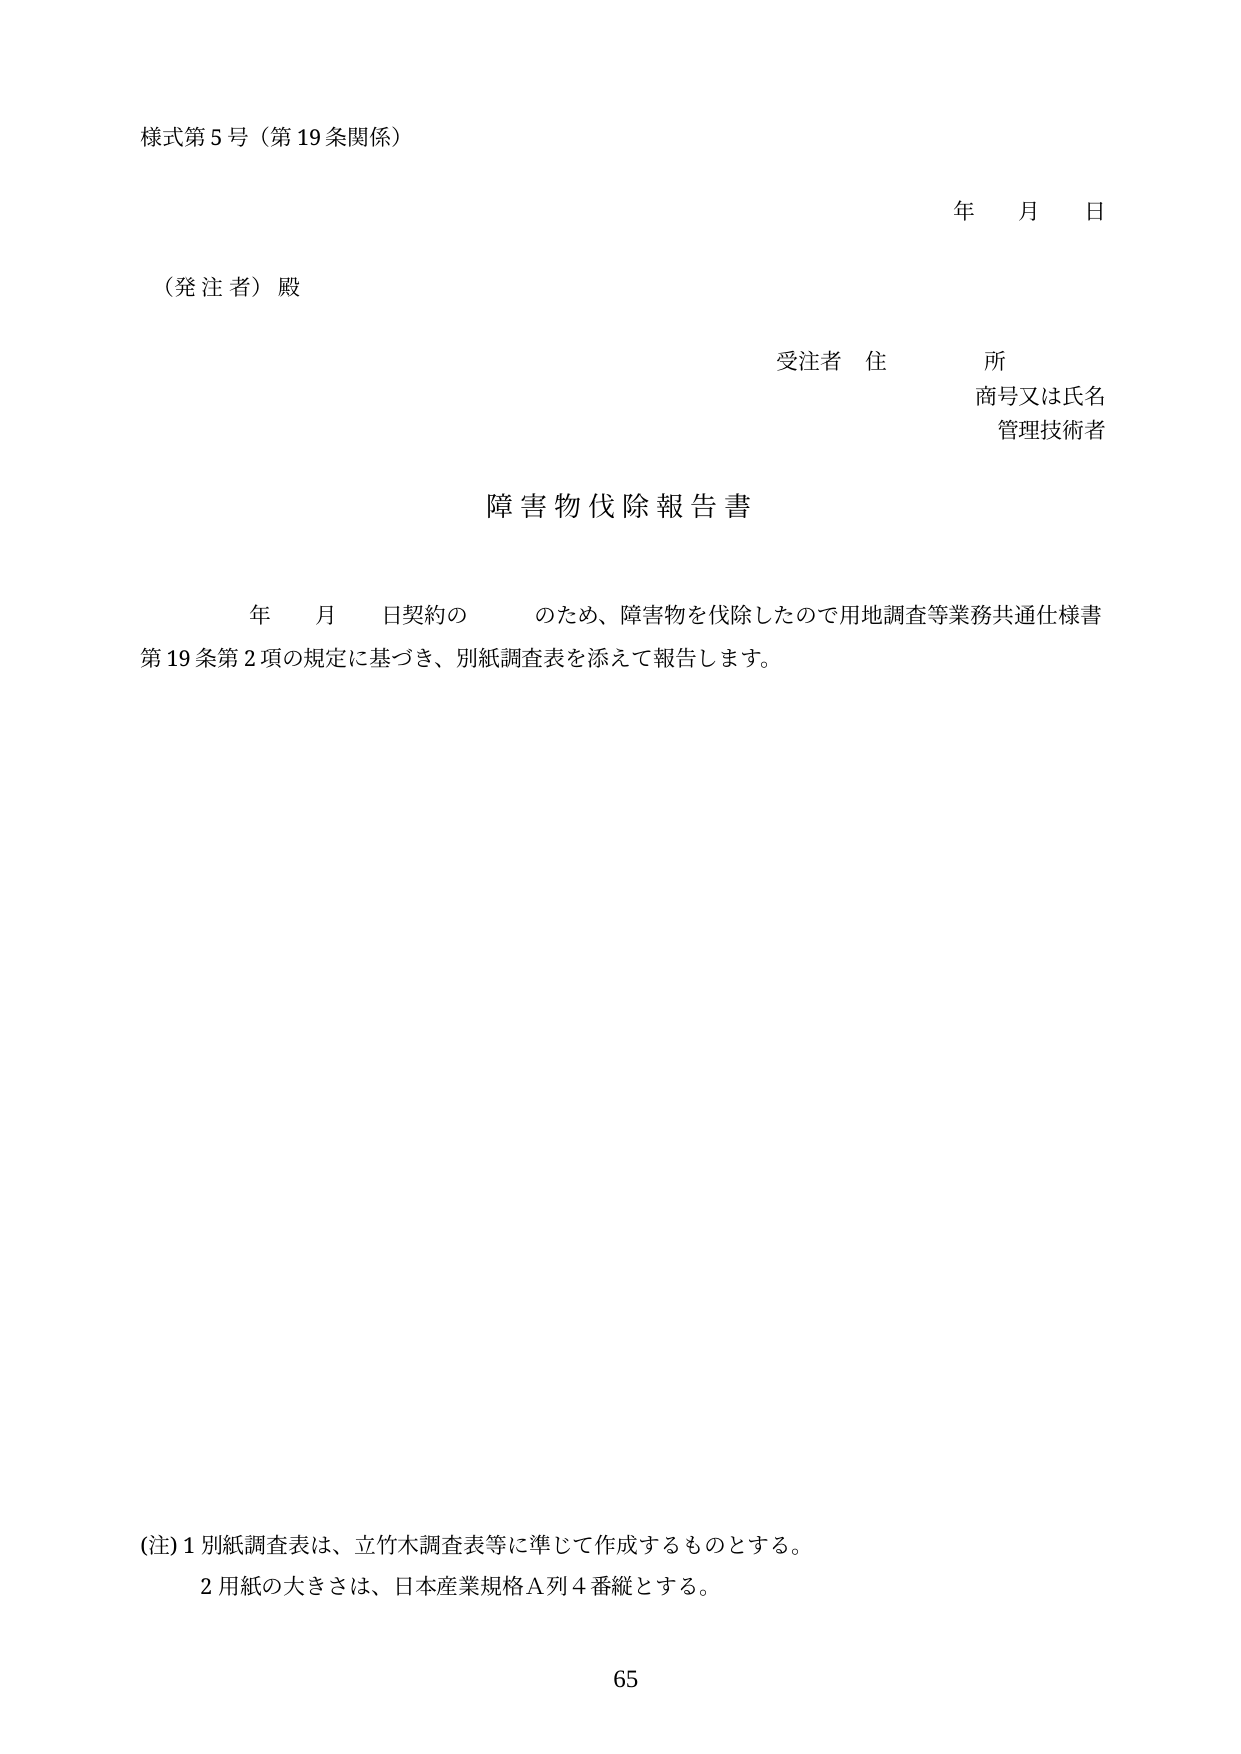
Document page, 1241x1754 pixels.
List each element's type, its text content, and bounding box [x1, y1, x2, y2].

text 2 用紙の大きさは、日本産業規格Ａ列４番縦とする。 [200, 1569, 1106, 1601]
text （発 注 者） 殿 [129, 270, 1106, 302]
text 商号又は氏名 [560, 379, 1106, 410]
subtitle 障 害 物 伐 除 報 告 書 [272, 486, 966, 525]
text 年 月 日契約の のため、障害物を伐除したので用地調査等業務共通仕様書第19条第2項の規定に基づき、別紙調査表を添えて報告します。 [140, 599, 1106, 673]
text 管理技術者 [560, 413, 1106, 444]
text 年 月 日 [117, 194, 1106, 226]
text 受注者 住 所 [117, 344, 1106, 376]
text 様式第5号（第19条関係） [140, 120, 1106, 151]
text (注) 1 別紙調査表は、立竹木調査表等に準じて作成するものとする。 [140, 1528, 1106, 1560]
